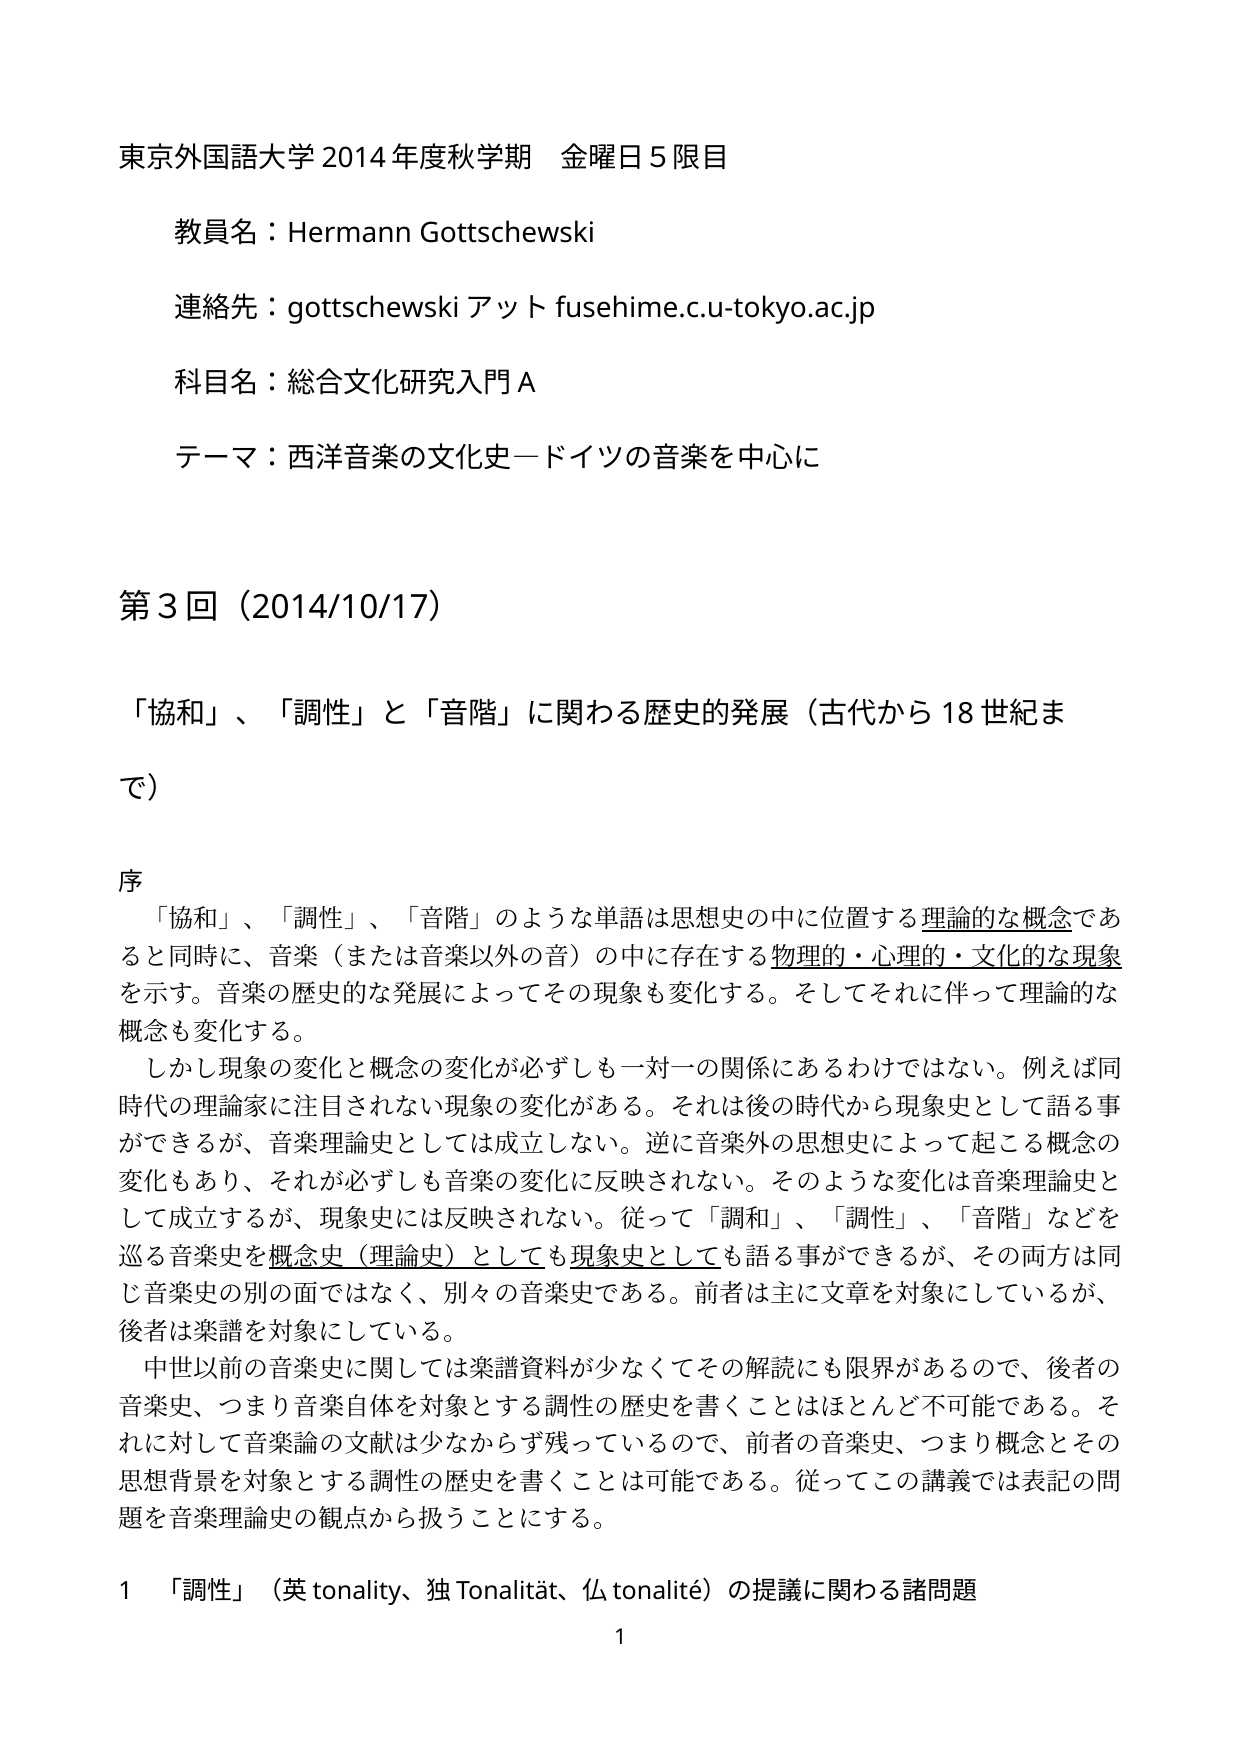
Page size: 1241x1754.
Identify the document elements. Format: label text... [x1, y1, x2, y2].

text しかし現象の変化と概念の変化が必ずしも一対一の関係にあるわけではない。例えば同時代の理論家に注目されない現象の変化がある。それは後の時代から現象史として語る事ができるが、音楽理論史としては成立しない。逆に音楽外の思想史によって起こる概念の変化もあり、それが必ずしも音楽の変化に反映されない。そのような変化は音楽理論史として成立するが、現象史には反映されない。従って「調和」、「調性」、「音階」などを巡る音楽史を概念史（理論史）としても現象史としても語る事ができるが、その両方は同じ音楽史の別の面ではなく、別々の音楽史である。前者は主に文章を対象にしているが、後者は楽譜を対象にしている。 [118, 1048, 1122, 1348]
text 第３回（2014/10/17） [118, 568, 1122, 643]
text 「協和」、「調性」と「音階」に関わる歴史的発展（古代から18世紀まで） [118, 673, 1122, 823]
text 東京外国語大学 2014年度秋学期 金曜日５限目 教員名：Hermann Gottschewski 連絡先：gottschewskiアットfusehime.c.u-tokyo.ac.jp 科目名：総合文化研究入門A テーマ：西洋音楽の文化史―ドイツの音楽を中心に [118, 118, 1122, 493]
text 「協和」、「調性」、「音階」のような単語は思想史の中に位置する理論的な概念であると同時に、音楽（または音楽以外の音）の中に存在する物理的・心理的・文化的な現象を示す。音楽の歴史的な発展によってその現象も変化する。そしてそれに伴って理論的な概念も変化する。 [118, 898, 1122, 1048]
text 序 [118, 860, 1122, 898]
text 中世以前の音楽史に関しては楽譜資料が少なくてその解読にも限界があるので、後者の音楽史、つまり音楽自体を対象とする調性の歴史を書くことはほとんど不可能である。それに対して音楽論の文献は少なからず残っているので、前者の音楽史、つまり概念とその思想背景を対象とする調性の歴史を書くことは可能である。従ってこの講義では表記の問題を音楽理論史の観点から扱うことにする。 [118, 1348, 1122, 1535]
text 1 「調性」（英tonality、独Tonalität、仏tonalité）の提議に関わる諸問題 [118, 1571, 1122, 1606]
